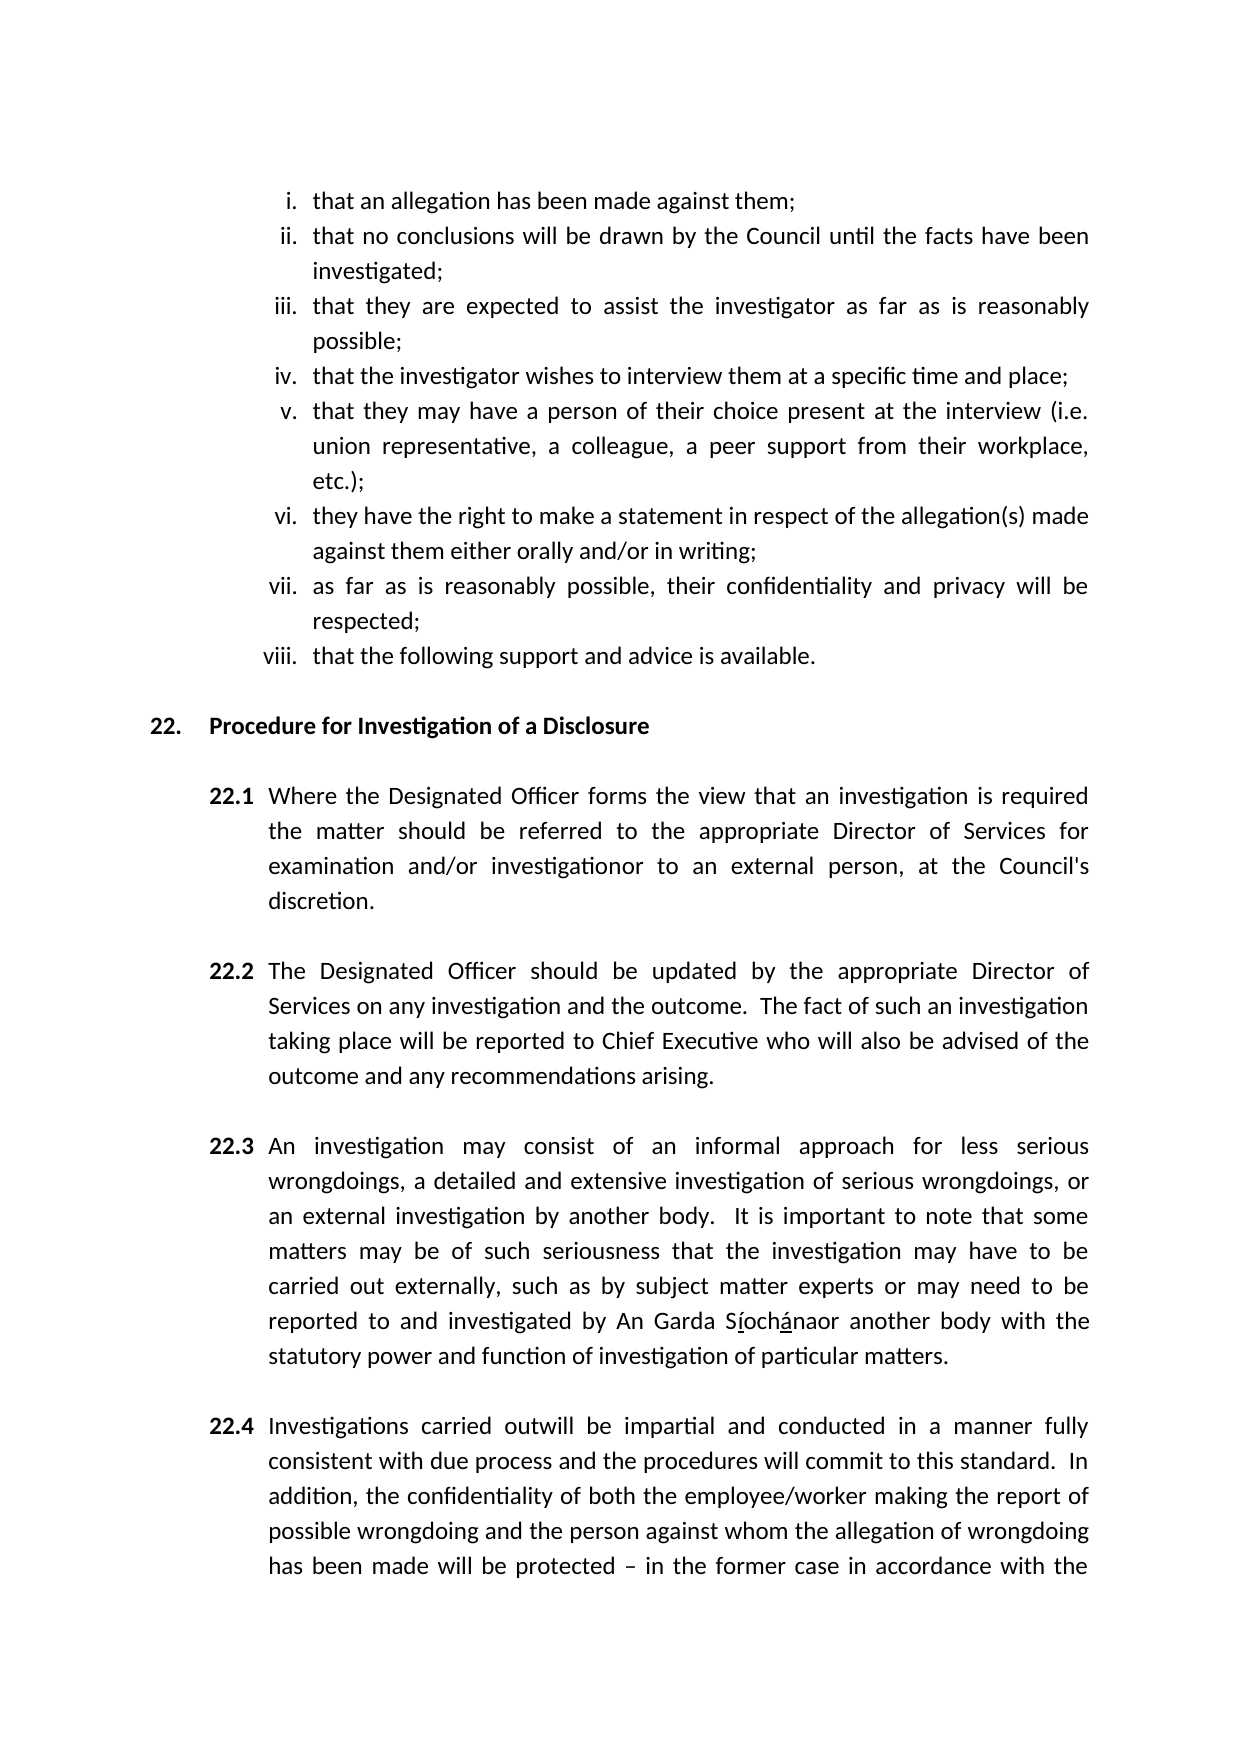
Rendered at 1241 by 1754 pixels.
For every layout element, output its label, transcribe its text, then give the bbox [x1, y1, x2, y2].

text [209, 1410, 1090, 1581]
text 22.3 An investigation may consist of an informal approach for less serious wrongdoings, a detailed and extensive investigation of serious wrongdoings, or an external investigation by another body. It is important to note that some matters may be of such seriousness that the investigation may have to be carried out externally, such as by subject matter experts or may need to be reported to and investigated by An Garda Síochánaor another body with the statutory power and function of investigation of particular matters. [209, 1130, 1090, 1371]
list that no conclusions will be drawn by the Council until the facts have been investigated; [298, 220, 1090, 286]
text 22. Procedure for Investigation of a Disclosure [150, 710, 1090, 741]
list that they may have a person of their choice present at the interview (i.e. union representative, a colleague, a peer support from their workplace, etc.); [298, 395, 1090, 496]
list that the investigator wishes to interview them at a specific time and place; [298, 360, 1090, 391]
text 22.1 Where the Designated Officer forms the view that an investigation is required the matter should be referred to the appropriate Director of Services for examination and/or investigationor to an external person, at the Council's discretion. [209, 780, 1090, 916]
list that they are expected to assist the investigator as far as is reasonably possible; [298, 290, 1090, 356]
list as far as is reasonably possible, their confidentiality and privacy will be respected; [298, 570, 1090, 636]
list that the following support and advice is available. [298, 640, 1090, 671]
list they have the right to make a statement in respect of the allegation(s) made against them either orally and/or in writing; [298, 500, 1090, 566]
text 22.2 The Designated Officer should be updated by the appropriate Director of Services on any investigation and the outcome. The fact of such an investigation taking place will be reported to Chief Executive who will also be advised of the outcome and any recommendations arising. [209, 955, 1090, 1091]
list that an allegation has been made against them; [298, 185, 1090, 216]
